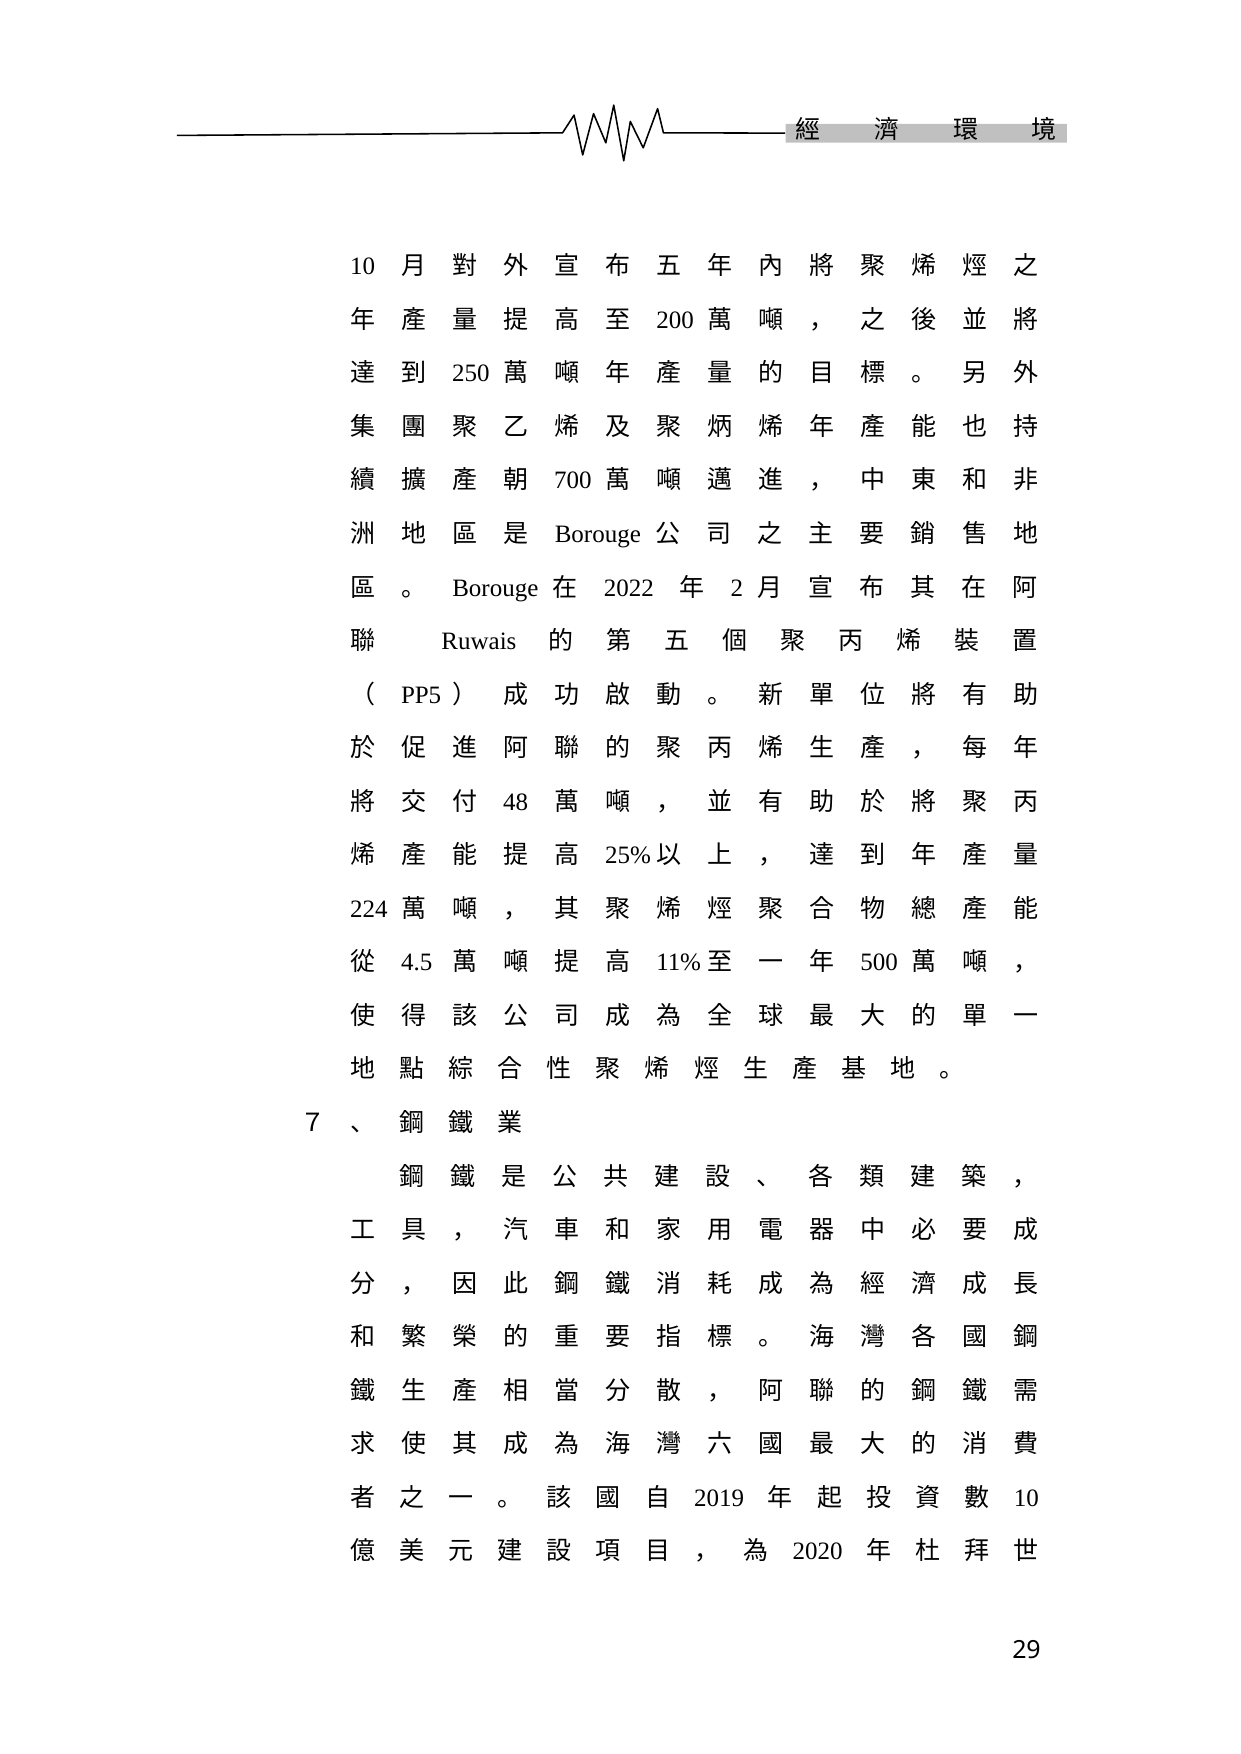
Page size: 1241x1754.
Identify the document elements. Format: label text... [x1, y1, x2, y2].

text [325, 1147, 1063, 1576]
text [325, 237, 1063, 1094]
text ７、鋼鐵業 [276, 1094, 1063, 1147]
